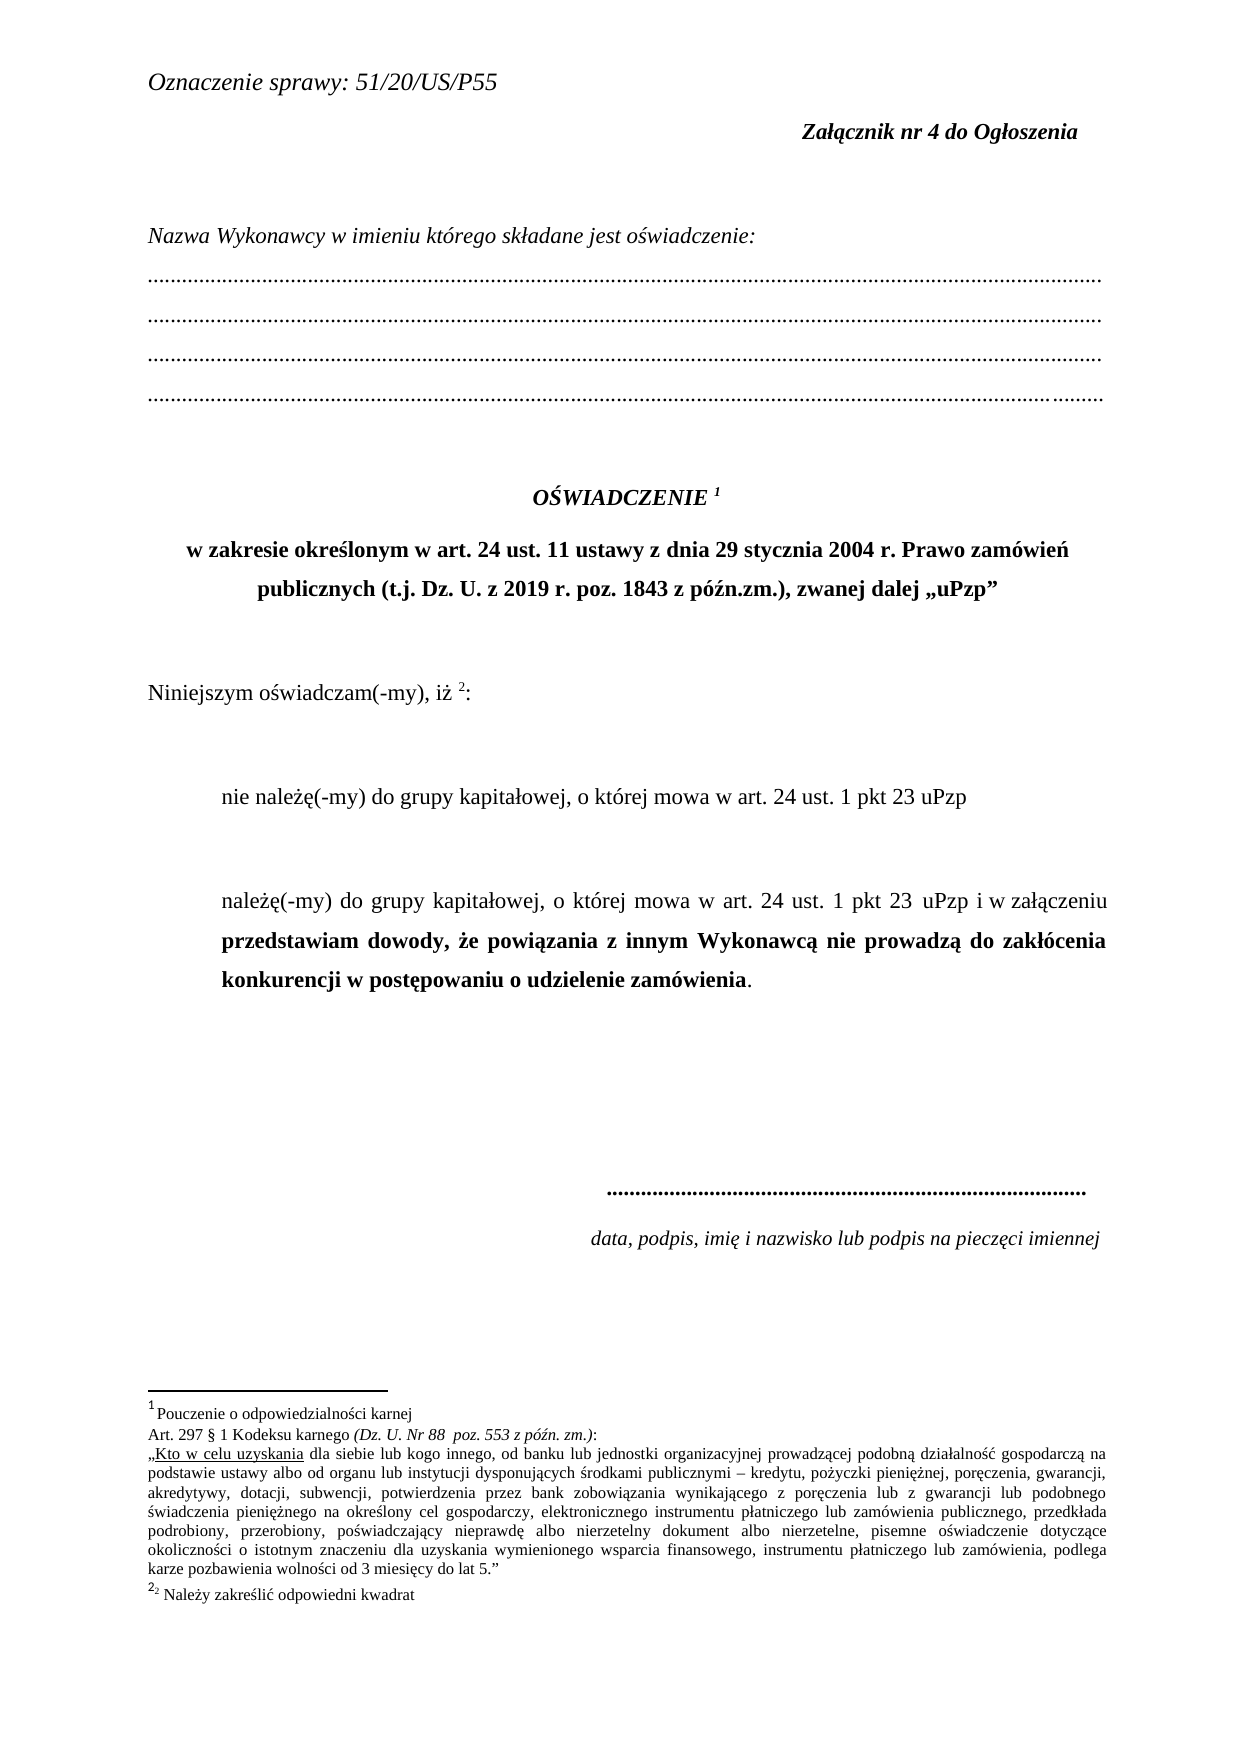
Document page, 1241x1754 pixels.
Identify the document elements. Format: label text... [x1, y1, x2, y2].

text .................................................................................... [516, 1174, 1107, 1201]
text Niniejszym oświadczam(-my), iż 2: [148, 679, 1107, 706]
text Załącznik nr 4 do Ogłoszenia [148, 118, 1080, 144]
text  nie należę(-my) do grupy kapitałowej, o której mowa w art. 24 ust. 1 pkt 23 uPzp [148, 783, 1107, 810]
text w zakresie określonym w art. 24 ust. 11 ustawy z dnia 29 stycznia 2004 r. Prawo zamówień publicznych (t.j. Dz. U. z 2019 r. poz. 1843 z późn.zm.), zwanej dalej „uPzp” [148, 536, 1107, 602]
text  należę(-my) do grupy kapitałowej, o której mowa w art. 24 ust. 1 pkt 23 uPzp i w załączeniu przedstawiam dowody, że powiązania z innym Wykonawcą nie prowadzą do zakłócenia konkurencji w postępowaniu o udzielenie zamówienia. [148, 887, 1107, 993]
text OŚWIADCZENIE [148, 484, 1107, 510]
text data, podpis, imię i nazwisko lub podpis na pieczęci imiennej [591, 1226, 1107, 1250]
text Nazwa Wykonawcy w imieniu którego składane jest oświadczenie: ............................................................................................................................................................................................................................................................................................................................................................................................................................................................................................................................................................................................................................................................................................ [148, 222, 1107, 406]
